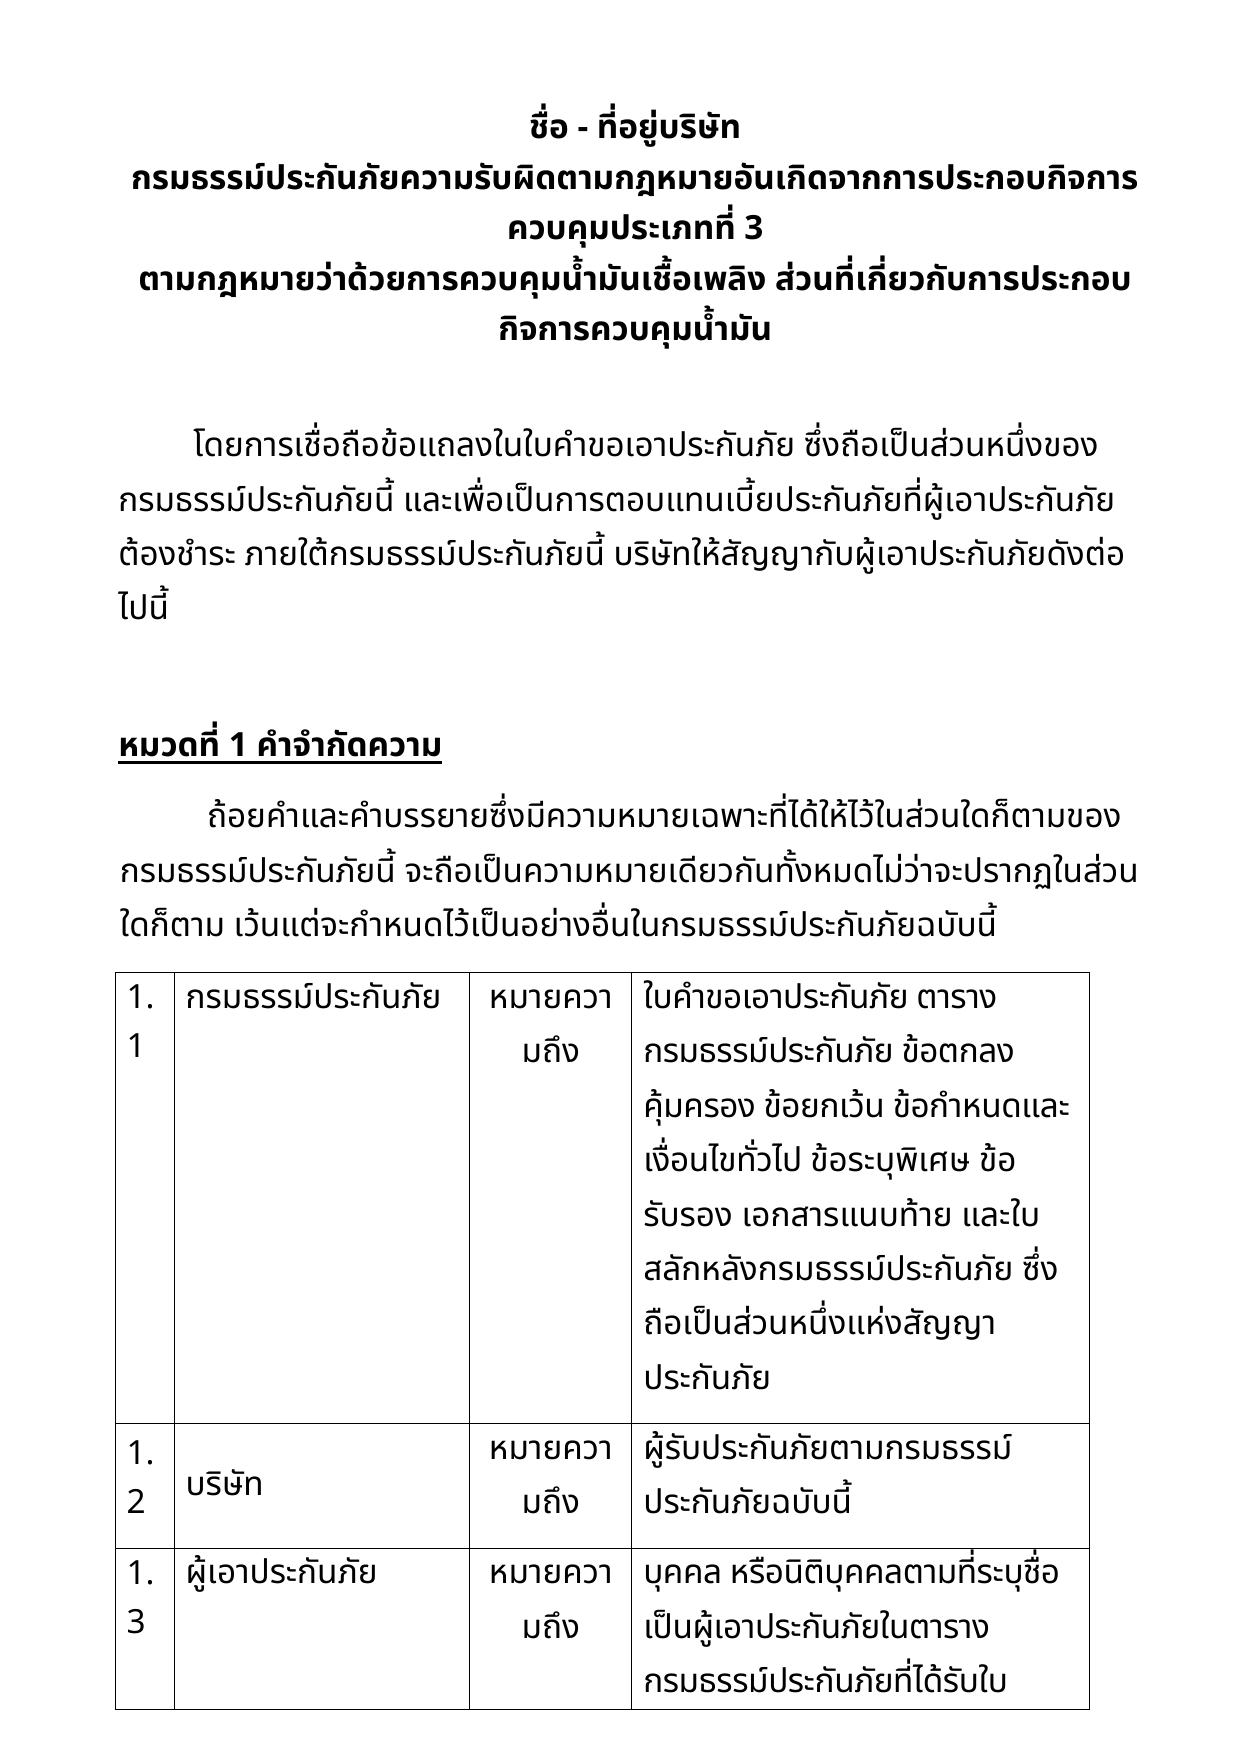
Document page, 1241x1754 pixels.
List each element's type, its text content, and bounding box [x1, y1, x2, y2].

table_cell ผู้รับประกันภัยตามกรมธรรม์ประกันภัยฉบับนี้ [632, 1424, 1089, 1547]
text ถ้อยคำและคำบรรยายซึ่งมีความหมายเฉพาะที่ได้ให้ไว้ในส่วนใดก็ตามของกรมธรรม์ประกันภัยนี้ จะถือเป็นความหมายเดียวกันทั้งหมดไม่ว่าจะปรากฏในส่วนใดก็ตาม เว้นแต่จะกำหนดไว้เป็นอย่างอื่นในกรมธรรม์ประกันภัยฉบับนี้ [119, 792, 1152, 951]
table_header กรมธรรม์ประกันภัย [175, 973, 469, 1423]
table_header 1.1 [116, 973, 174, 1423]
table_cell บริษัท [175, 1424, 469, 1547]
table_cell 1.3 [116, 1549, 174, 1708]
table_header หมายความถึง [470, 973, 631, 1423]
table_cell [632, 1549, 1089, 1708]
table_cell 1.2 [116, 1424, 174, 1547]
subtitle ตามกฎหมายว่าด้วยการควบคุมน้ำมันเชื้อเพลิง ส่วนที่เกี่ยวกับการประกอบกิจการควบคุมน้ำมัน [118, 255, 1152, 356]
table_cell หมายความถึง [470, 1424, 631, 1547]
table_cell หมายความถึง [470, 1549, 631, 1708]
text หมวดที่ 1 คำจำกัดความ [118, 721, 1152, 772]
table_cell ผู้เอาประกันภัย [175, 1549, 469, 1708]
text โดยการเชื่อถือข้อแถลงในใบคำขอเอาประกันภัย ซึ่งถือเป็นส่วนหนึ่งของกรมธรรม์ประกันภัยนี้ และเพื่อเป็นการตอบแทนเบี้ยประกันภัยที่ผู้เอาประกันภัยต้องชำระ ภายใต้กรมธรรม์ประกันภัยนี้ บริษัทให้สัญญากับผู้เอาประกันภัยดังต่อไปนี้ [118, 421, 1152, 635]
subtitle ชื่อ - ที่อยู่บริษัท [118, 103, 1152, 154]
table_header ใบคำขอเอาประกันภัย ตารางกรมธรรม์ประกันภัย ข้อตกลงคุ้มครอง ข้อยกเว้น ข้อกำหนดและเงื่อนไขทั่วไป ข้อระบุพิเศษ ข้อรับรอง เอกสารแนบท้าย และใบสลักหลังกรมธรรม์ประกันภัย ซึ่งถือเป็นส่วนหนึ่งแห่งสัญญาประกันภัย [632, 973, 1089, 1423]
subtitle กรมธรรม์ประกันภัยความรับผิดตามกฎหมายอันเกิดจากการประกอบกิจการควบคุมประเภทที่ 3 [118, 154, 1152, 255]
